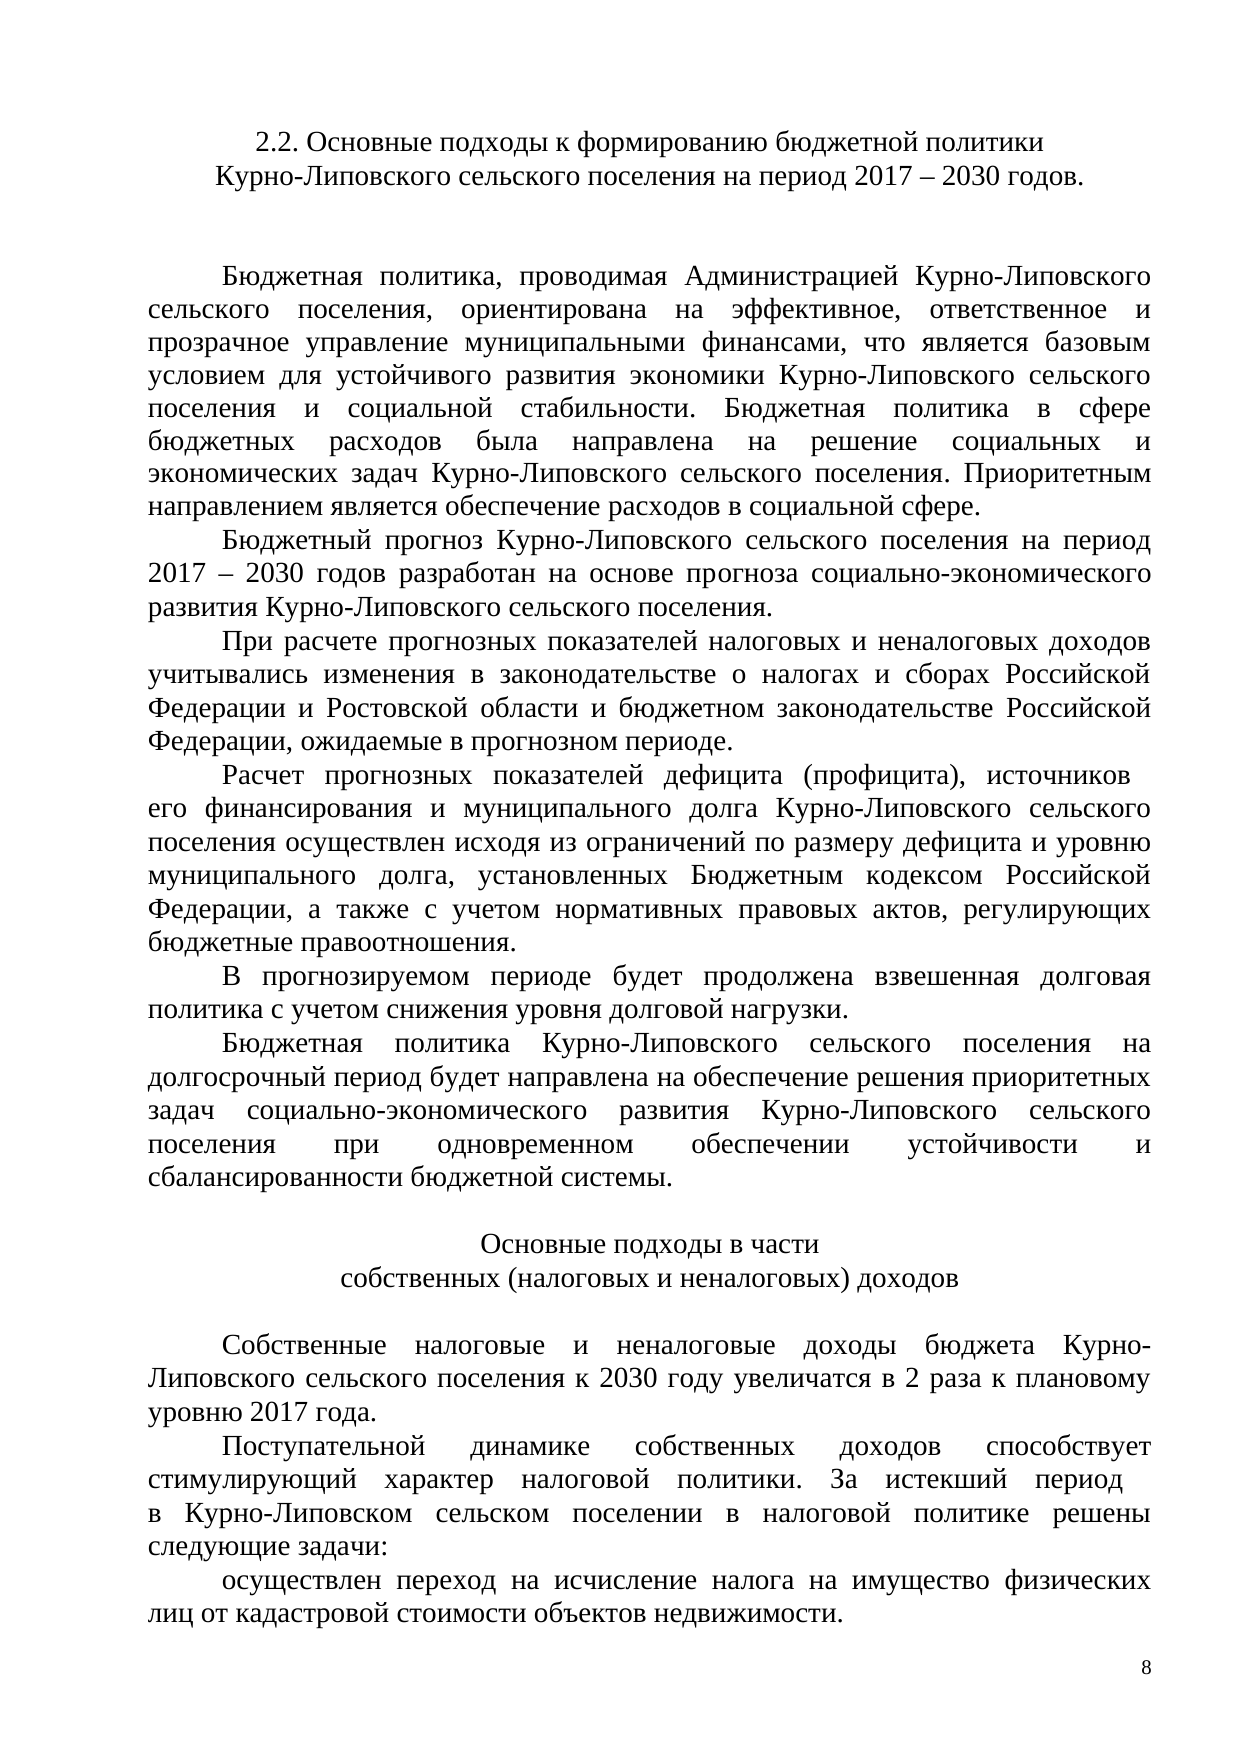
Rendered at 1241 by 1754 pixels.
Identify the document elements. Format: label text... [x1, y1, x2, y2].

text Поступательной динамике собственных доходов способствует стимулирующий характер налоговой политики. За истекший период в Курно-Липовском сельском поселении в налоговой политике решены следующие задачи: [148, 1428, 1152, 1562]
text Бюджетная политика, проводимая Администрацией Курно-Липовского сельского поселения, ориентирована на эффективное, ответственное и прозрачное управление муниципальными финансами, что является базовым условием для устойчивого развития экономики Курно-Липовского сельского поселения и социальной стабильности. Бюджетная политика в сфере бюджетных расходов была направлена на решение социальных и экономических задач Курно-Липовского сельского поселения. Приоритетным направлением является обеспечение расходов в социальной сфере. [148, 259, 1152, 522]
text Бюджетный прогноз Курно-Липовского сельского поселения на период 2017 – 2030 годов разработан на основе прогноза социально-экономического развития Курно-Липовского сельского поселения. [148, 522, 1152, 623]
text Курно-Липовского сельского поселения на период 2017 – 2030 годов. [148, 158, 1152, 192]
text При расчете прогнозных показателей налоговых и неналоговых доходов учитывались изменения в законодательстве о налогах и сборах Российской Федерации и Ростовской области и бюджетном законодательстве Российской Федерации, ожидаемые в прогнозном периоде. [148, 623, 1152, 757]
text Основные подходы в части [148, 1226, 1152, 1260]
text 2.2. Основные подходы к формированию бюджетной политики [148, 124, 1152, 158]
text Расчет прогнозных показателей дефицита (профицита), источников его финансирования и муниципального долга Курно-Липовского сельского поселения осуществлен исходя из ограничений по размеру дефицита и уровню муниципального долга, установленных Бюджетным кодексом Российской Федерации, а также с учетом нормативных правовых актов, регулирующих бюджетные правоотношения. [148, 757, 1152, 958]
text В прогнозируемом периоде будет продолжена взвешенная долговая политика с учетом снижения уровня долговой нагрузки. [148, 958, 1152, 1025]
text осуществлен переход на исчисление налога на имущество физических лиц от кадастровой стоимости объектов недвижимости. [148, 1562, 1152, 1629]
text собственных (налоговых и неналоговых) доходов [148, 1260, 1152, 1293]
text Бюджетная политика Курно-Липовского сельского поселения на долгосрочный период будет направлена на обеспечение решения приоритетных задач социально-экономического развития Курно-Липовского сельского поселения при одновременном обеспечении устойчивости и сбалансированности бюджетной системы. [148, 1025, 1152, 1193]
text Собственные налоговые и неналоговые доходы бюджета Курно-Липовского сельского поселения к 2030 году увеличатся в 2 раза к плановому уровню 2017 года. [148, 1327, 1152, 1428]
